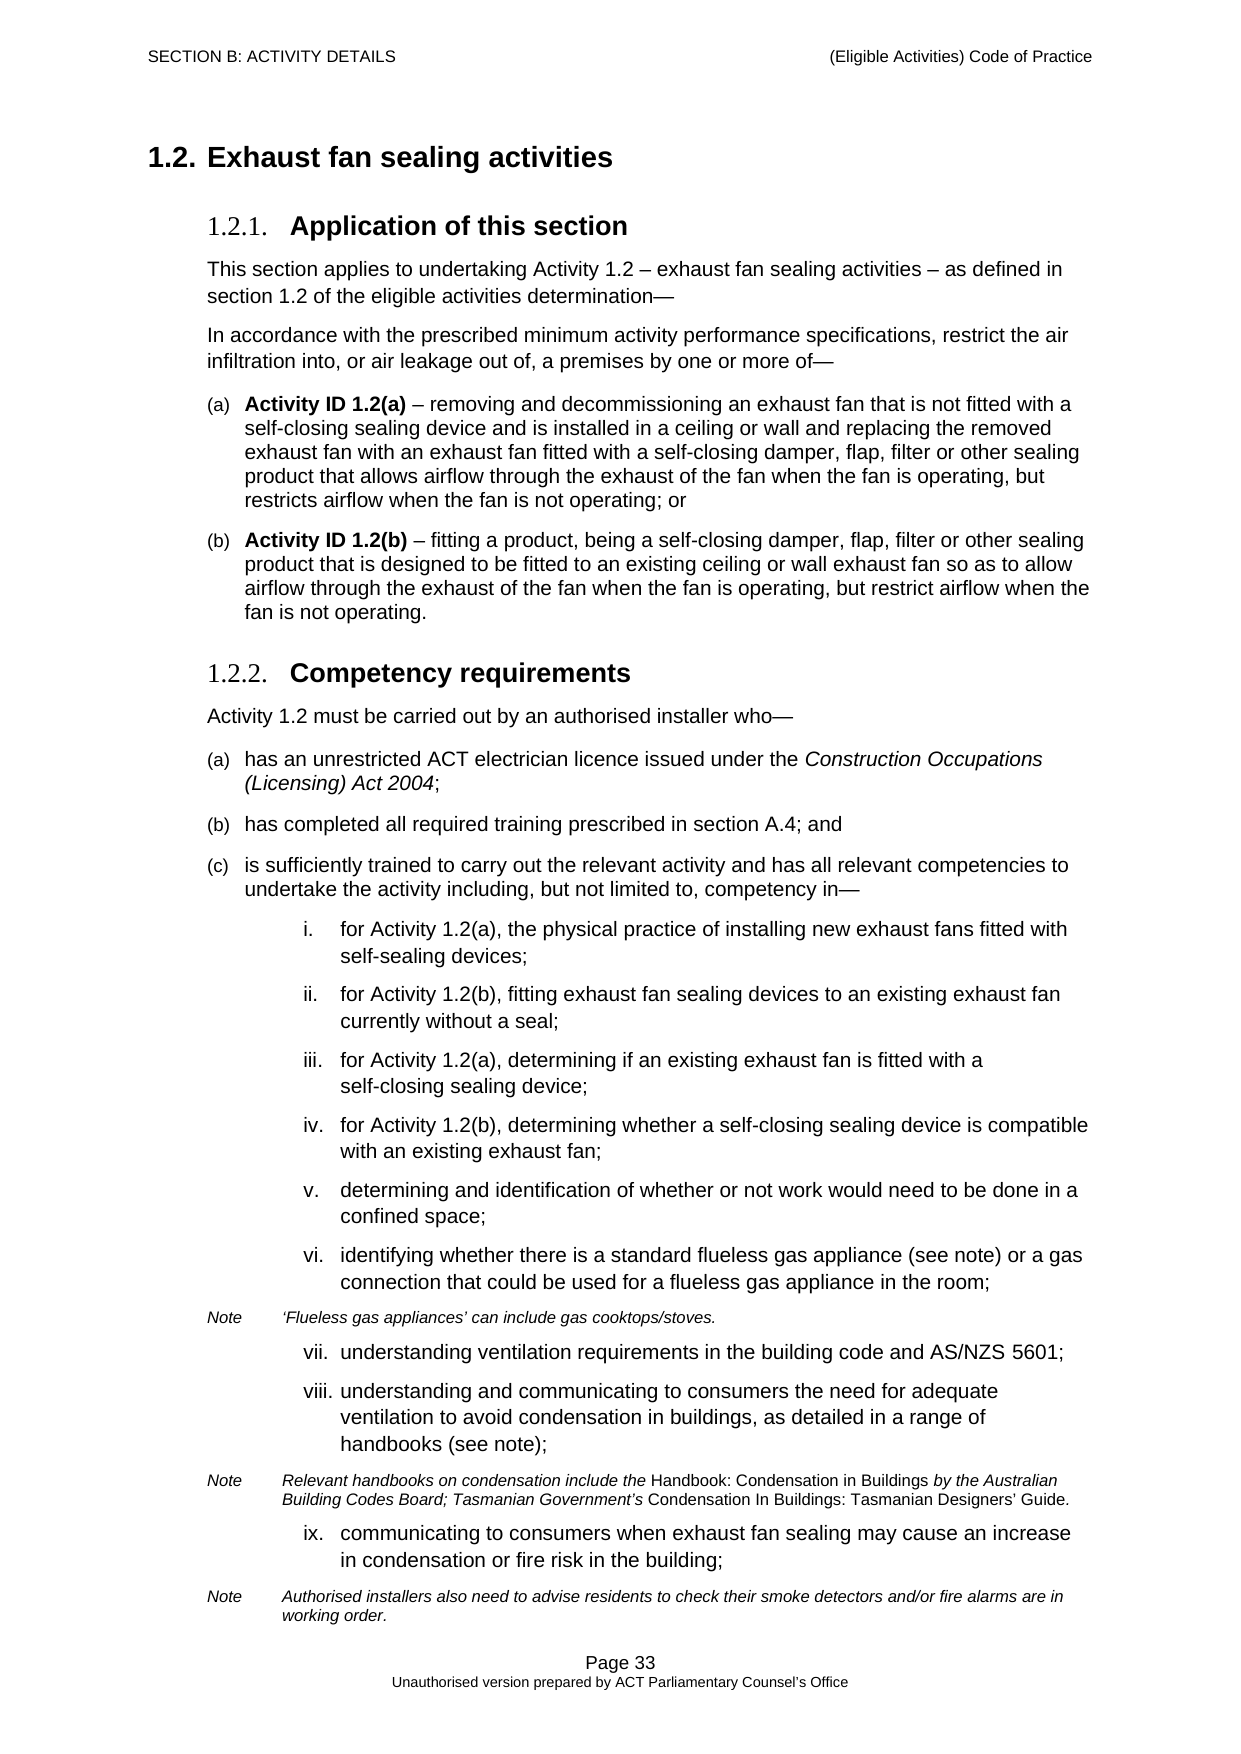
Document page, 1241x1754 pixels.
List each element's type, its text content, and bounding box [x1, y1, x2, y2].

list Activity ID 1.2(b) – fitting a product, being a self-closing damper, flap, filter or other sealing product that is designed to be fitted to an existing ceiling or wall exhaust fan so as to allow airflow through the exhaust of the fan when the fan is operating, but restrict airflow when the fan is not operating. [207, 528, 1092, 624]
text communicating to consumers when exhaust fan sealing may cause an increase in condensation or fire risk in the building; [303, 1521, 1092, 1572]
text determining and identification of whether or not work would need to be done in a confined space; [303, 1178, 1092, 1228]
list has completed all required training prescribed in section A.4; and [207, 812, 1092, 836]
list Activity ID 1.2(a) – removing and decommissioning an exhaust fan that is not fitted with a self-closing sealing device and is installed in a ceiling or wall and replacing the removed exhaust fan with an exhaust fan fitted with a self-closing damper, flap, filter or other sealing product that allows airflow through the exhaust of the fan when the fan is operating, but restricts airflow when the fan is not operating; or [207, 392, 1092, 512]
text Activity 1.2 must be carried out by an authorised installer who— [207, 704, 1092, 728]
text identifying whether there is a standard flueless gas appliance (see note) or a gas connection that could be used for a flueless gas appliance in the room; [303, 1243, 1092, 1293]
text for Activity 1.2(a), determining if an existing exhaust fan is fitted with a self-closing sealing device; [303, 1047, 1092, 1098]
text In accordance with the prescribed minimum activity performance specifications, restrict the air infiltration into, or air leakage out of, a premises by one or more of— [207, 322, 1092, 373]
text This section applies to undertaking Activity 1.2 – exhaust fan sealing activities – as defined in section 1.2 of the eligible activities determination— [207, 257, 1092, 307]
text for Activity 1.2(b), determining whether a self-closing sealing device is compatible with an existing exhaust fan; [303, 1113, 1092, 1163]
text Note Relevant handbooks on condensation include the Handbook: Condensation in Buildings by the Australian Building Codes Board; Tasmanian Government’s Condensation In Buildings: Tasmanian Designers’ Guide. [207, 1470, 1092, 1509]
subtitle Application of this section [207, 210, 1092, 242]
text understanding and communicating to consumers the need for adequate ventilation to avoid condensation in buildings, as detailed in a range of handbooks (see note); [303, 1379, 1092, 1456]
list has an unrestricted ACT electrician licence issued under the Construction Occupations (Licensing) Act 2004; [207, 747, 1092, 795]
subtitle Competency requirements [207, 657, 1092, 689]
subtitle Exhaust fan sealing activities [148, 140, 1092, 174]
text Note Authorised installers also need to advise residents to check their smoke detectors and/or fire alarms are in working order. [207, 1586, 1092, 1625]
list for Activity 1.2(a), the physical practice of installing new exhaust fans fitted with self-sealing devices; [303, 917, 1092, 967]
list is sufficiently trained to carry out the relevant activity and has all relevant competencies to undertake the activity including, but not limited to, competency in— [207, 852, 1092, 900]
text for Activity 1.2(b), fitting exhaust fan sealing devices to an existing exhaust fan currently without a seal; [303, 982, 1092, 1033]
text understanding ventilation requirements in the building code and AS/NZS 5601; [303, 1340, 1092, 1364]
text Note ‘Flueless gas appliances’ can include gas cooktops/stoves. [207, 1308, 1092, 1327]
